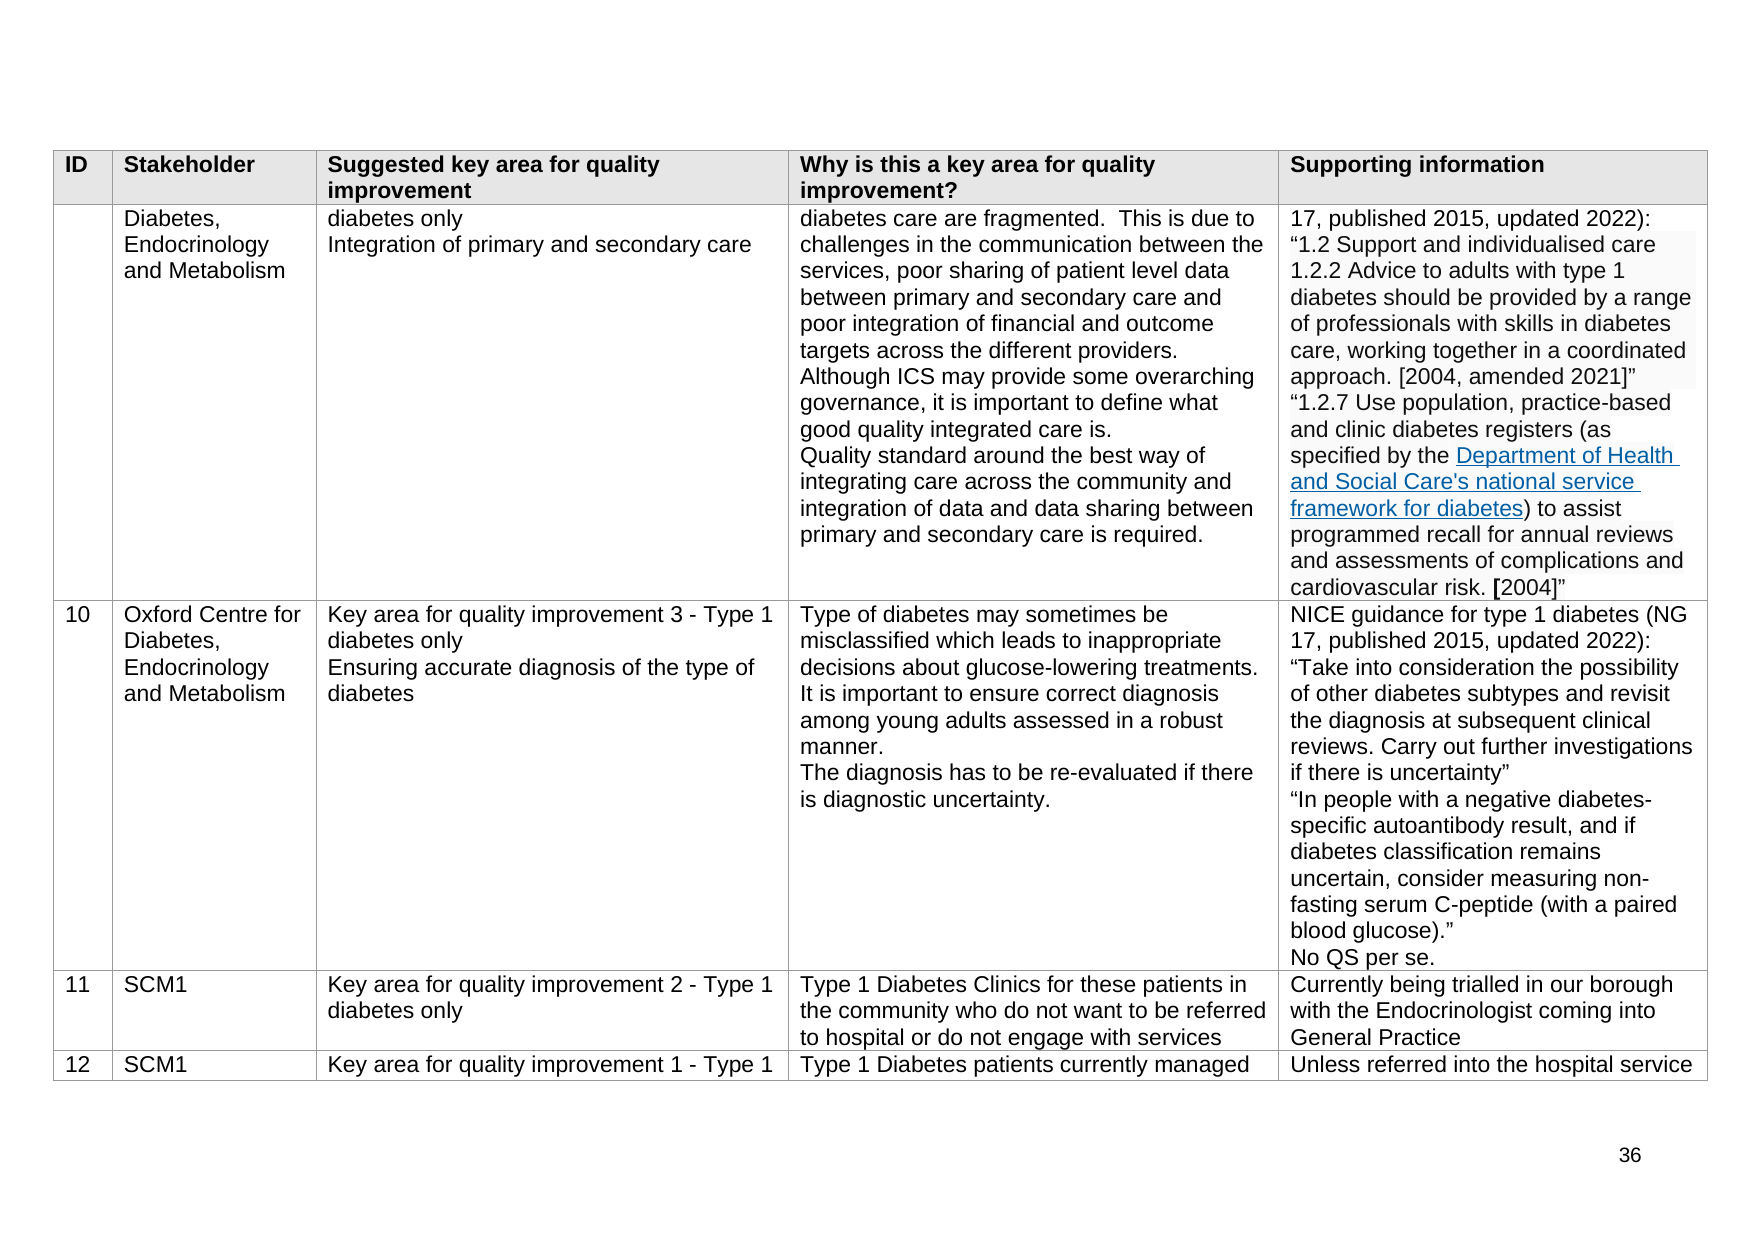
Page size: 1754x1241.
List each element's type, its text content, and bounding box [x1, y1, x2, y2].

table_header Supporting information [1279, 151, 1707, 204]
table_cell NICE guidance for type 1 diabetes (NG 17, published 2015, updated 2022): “Take into consideration the possibility of other diabetes subtypes and revisit the diagnosis at subsequent clinical reviews. Carry out further investigations if there is uncertainty” “In people with a negative diabetes-specific autoantibody result, and if diabetes classification remains uncertain, consider measuring non-fasting serum C-peptide (with a paired blood glucose).” No QS per se. [1279, 601, 1707, 970]
table_cell SCM1 [113, 971, 316, 1050]
table_cell SCM1 [113, 1051, 316, 1079]
table_header ID [54, 151, 112, 204]
table_cell Currently being trialled in our borough with the Endocrinologist coming into General Practice [1279, 971, 1707, 1050]
table_cell 12 [54, 1051, 112, 1079]
table_header Why is this a key area for quality improvement? [789, 151, 1278, 204]
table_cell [1279, 205, 1707, 600]
table_cell Key area for quality improvement 2 - Type 1 diabetes only [317, 971, 788, 1050]
table_cell 11 [54, 971, 112, 1050]
table_cell Type of diabetes may sometimes be misclassified which leads to inappropriate decisions about glucose-lowering treatments. It is important to ensure correct diagnosis among young adults assessed in a robust manner. The diagnosis has to be re-evaluated if there is diagnostic uncertainty. [789, 601, 1278, 970]
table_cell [317, 205, 788, 600]
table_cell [789, 1051, 1278, 1079]
table_cell Key area for quality improvement 3 - Type 1 diabetes only Ensuring accurate diagnosis of the type of diabetes [317, 601, 788, 970]
table_header Suggested key area for quality improvement [317, 151, 788, 204]
table_cell 9 [54, 205, 112, 600]
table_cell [113, 205, 316, 600]
table_cell Type 1 Diabetes Clinics for these patients in the community who do not want to be referred to hospital or do not engage with services [789, 971, 1278, 1050]
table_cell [789, 205, 1278, 600]
table_cell 10 [54, 601, 112, 970]
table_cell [317, 1051, 788, 1079]
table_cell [1279, 1051, 1707, 1079]
table_header Stakeholder [113, 151, 316, 204]
table_cell Oxford Centre for Diabetes, Endocrinology and Metabolism [113, 601, 316, 970]
